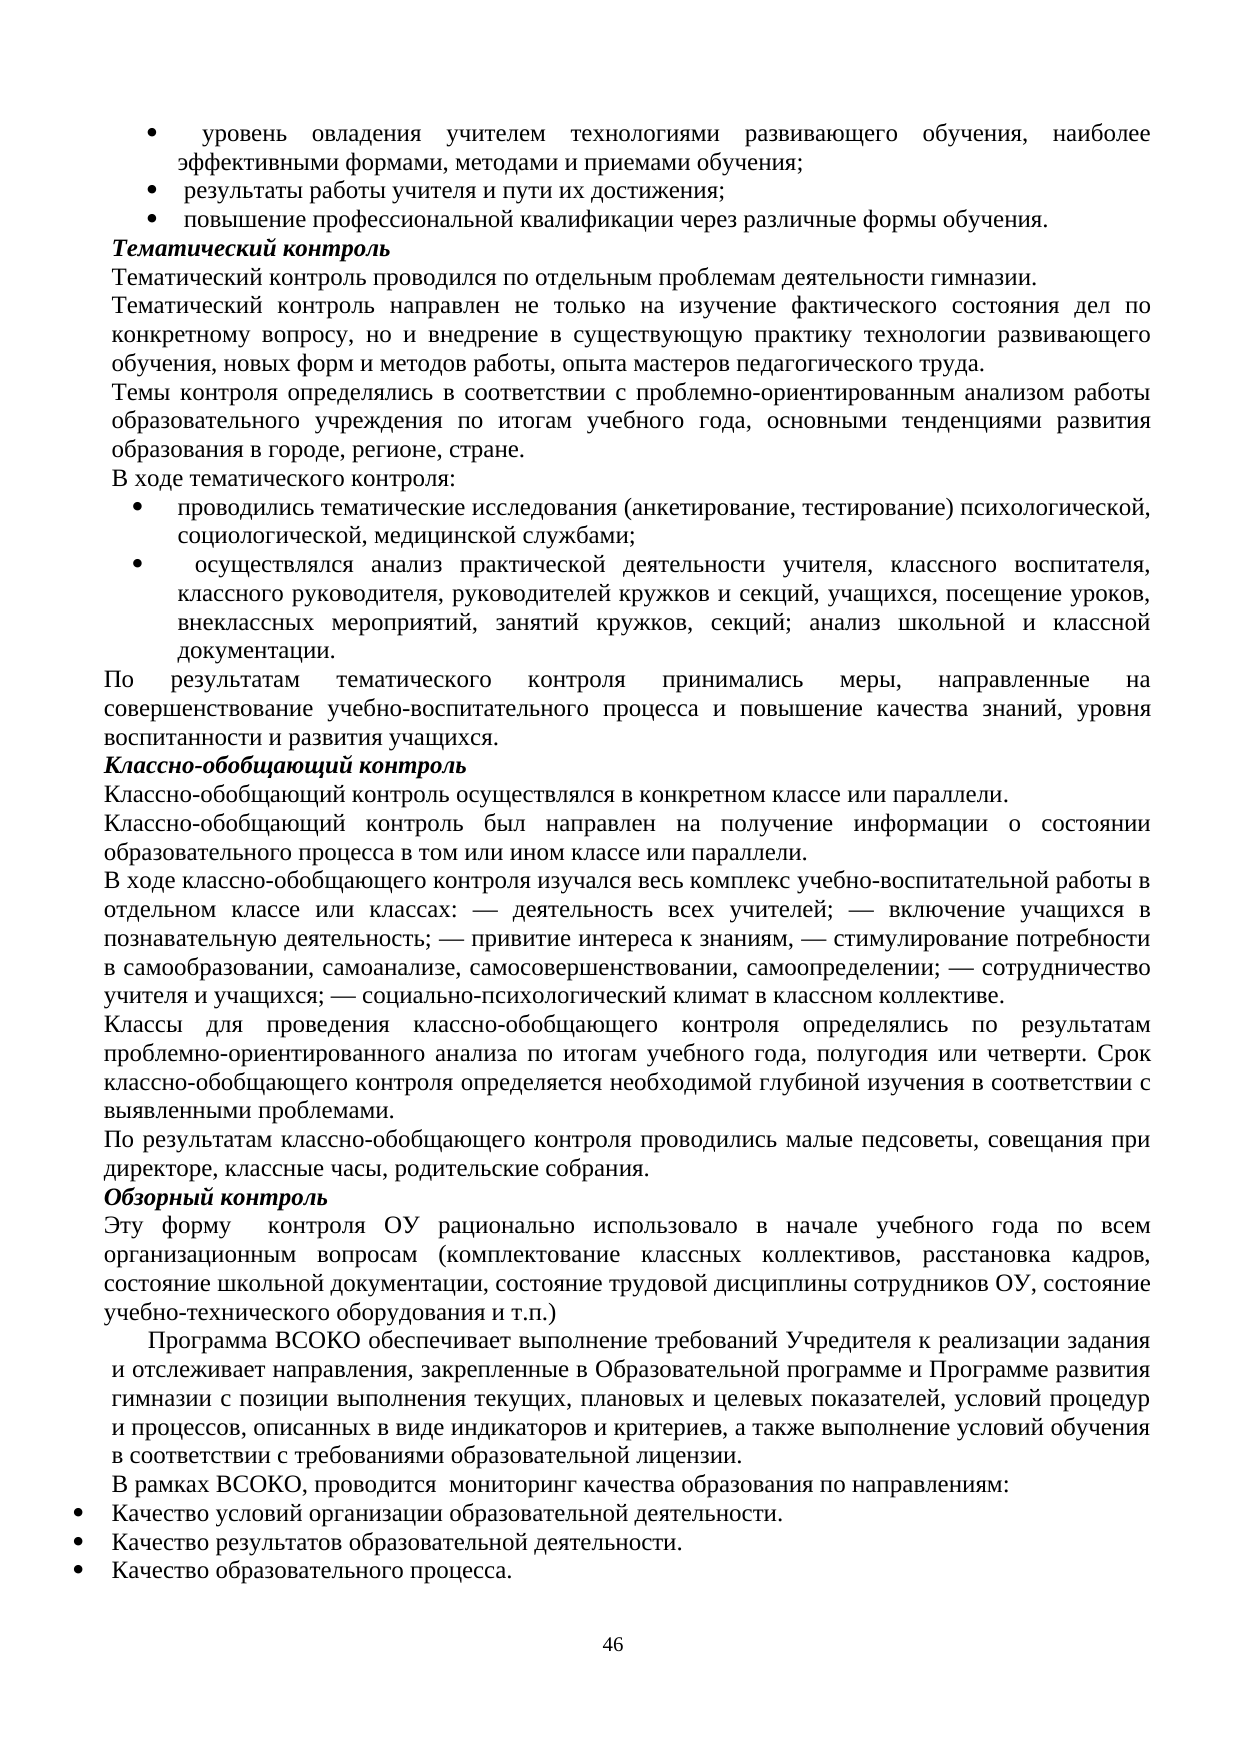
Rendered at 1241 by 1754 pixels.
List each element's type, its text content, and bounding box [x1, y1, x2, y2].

list Качество образовательного процесса. [74, 1556, 1152, 1584]
text Классно-обобщающий контроль осуществлялся в конкретном классе или параллели. [103, 779, 1152, 808]
text Программа ВСОКО обеспечивает выполнение требований Учредителя к реализации задания и отслеживает направления, закрепленные в Образовательной программе и Программе развития гимназии с позиции выполнения текущих, плановых и целевых показателей, условий процедур и процессов, описанных в виде индикаторов и критериев, а также выполнение условий обучения в соответствии с требованиями образовательной лицензии. [111, 1326, 1152, 1469]
list повышение профессиональной квалификации через различные формы обучения. [148, 204, 1152, 233]
text Классно-обобщающий контроль [103, 751, 1152, 779]
text Классы для проведения классно-обобщающего контроля определялись по результатам проблемно-ориентированного анализа по итогам учебного года, полугодия или четверти. Срок классно-обобщающего контроля определяется необходимой глубиной изучения в соответствии с выявленными проблемами. [103, 1009, 1152, 1124]
text Классно-обобщающий контроль был направлен на получение информации о состоянии образовательного процесса в том или ином классе или параллели. [103, 808, 1152, 866]
text Тематический контроль направлен не только на изучение фактического состояния дел по конкретному вопросу, но и внедрение в существующую практику технологии развивающего обучения, новых форм и методов работы, опыта мастеров педагогического труда. [111, 291, 1152, 377]
text В ходе классно-обобщающего контроля изучался весь комплекс учебно-воспитательной работы в отдельном классе или классах: — деятельность всех учителей; — включение учащихся в познавательную деятельность; — привитие интереса к знаниям, — стимулирование потребности в самообразовании, самоанализе, самосовершенствовании, самоопределении; — сотрудничество учителя и учащихся; — социально-психологический климат в классном коллективе. [103, 866, 1152, 1009]
text Тематический контроль [111, 233, 1152, 262]
text В ходе тематического контроля: [111, 463, 1152, 492]
text Тематический контроль проводился по отдельным проблемам деятельности гимназии. [111, 262, 1152, 291]
text Обзорный контроль [103, 1182, 1152, 1211]
text Темы контроля определялись в соответствии с проблемно-ориентированным анализом работы образовательного учреждения по итогам учебного года, основными тенденциями развития образования в городе, регионе, стране. [111, 377, 1152, 463]
list Качество результатов образовательной деятельности. [74, 1527, 1152, 1556]
list осуществлялся анализ практической деятельности учителя, классного воспитателя, классного руководителя, руководителей кружков и секций, учащихся, посещение уроков, внеклассных мероприятий, занятий кружков, секций; анализ школьной и классной документации. [133, 549, 1152, 664]
list В рамках ВСОКО, проводится мониторинг качества образования по направлениям: [111, 1469, 1152, 1498]
text По результатам тематического контроля принимались меры, направленные на совершенствование учебно-воспитательного процесса и повышение качества знаний, уровня воспитанности и развития учащихся. [103, 664, 1152, 751]
text По результатам классно-обобщающего контроля проводились малые педсоветы, совещания при директоре, классные часы, родительские собрания. [103, 1124, 1152, 1182]
list результаты работы учителя и пути их достижения; [148, 176, 1152, 204]
text Эту форму контроля ОУ рационально использовало в начале учебного года по всем организационным вопросам (комплектование классных коллективов, расстановка кадров, состояние школьной документации, состояние трудовой дисциплины сотрудников ОУ, состояние учебно-технического оборудования и т.п.) [103, 1211, 1152, 1326]
list уровень овладения учителем технологиями развивающего обучения, наиболее эффективными формами, методами и приемами обучения; [148, 118, 1152, 176]
list Качество условий организации образовательной деятельности. [74, 1498, 1152, 1527]
list проводились тематические исследования (анкетирование, тестирование) психологической, социологической, медицинской службами; [133, 492, 1152, 549]
